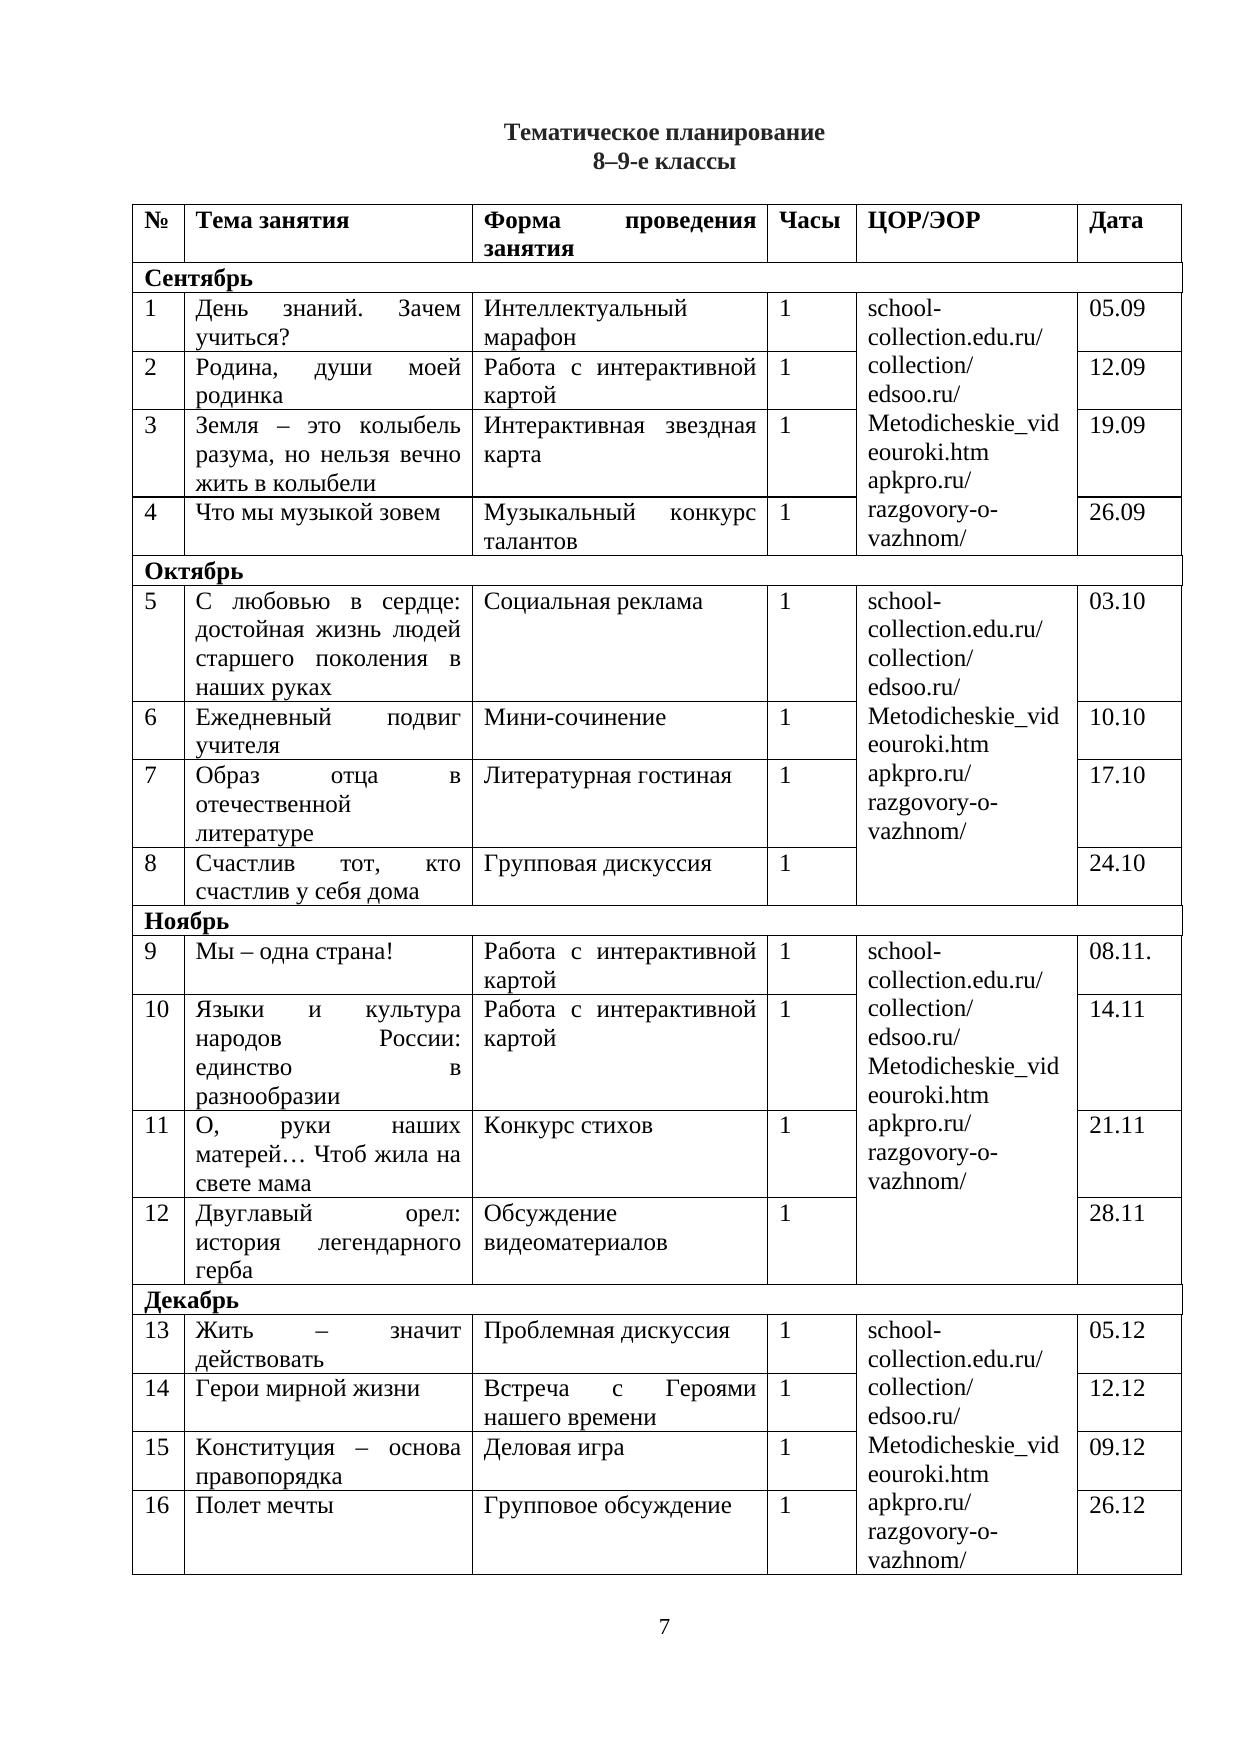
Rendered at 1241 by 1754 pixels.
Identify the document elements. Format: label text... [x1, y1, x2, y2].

table_cell 28.11 [1078, 1198, 1181, 1284]
table_cell 26.12 [1078, 1491, 1181, 1574]
table_cell Музыкальный конкурс талантов [473, 498, 767, 555]
table_cell Октябрь [133, 556, 1182, 585]
table_cell Интерактивная звездная карта [473, 410, 767, 496]
table_cell С любовью в сердце: достойная жизнь людей старшего поколения в наших руках [185, 586, 472, 701]
table_cell Что мы музыкой зовем [185, 498, 472, 555]
table_cell 17.10 [1078, 760, 1181, 847]
table_cell 1 [768, 1315, 856, 1372]
table_cell День знаний. Зачем учиться? [185, 293, 472, 351]
table_cell 9 [133, 936, 184, 993]
table_cell Ноябрь [133, 906, 1182, 935]
table_cell 1 [768, 995, 856, 1109]
table_cell Проблемная дискуссия [473, 1315, 767, 1372]
table_header № [133, 205, 184, 262]
table_cell school-collection.edu.ru/collection/ edsoo.ru/Metodicheskie_videouroki.htm apkpro.ru/razgovory-o-vazhnom/ [857, 936, 1077, 1284]
table_cell 1 [768, 1198, 856, 1284]
table_cell Декабрь [133, 1285, 1182, 1314]
table_cell Счастлив тот, кто счастлив у себя дома [185, 848, 472, 905]
table_cell 6 [133, 702, 184, 759]
table_cell Групповое обсуждение [473, 1491, 767, 1574]
table_cell school-collection.edu.ru/collection/ edsoo.ru/Metodicheskie_videouroki.htm apkpro.ru/razgovory-o-vazhnom/ [857, 293, 1077, 555]
table_cell 1 [768, 293, 856, 351]
table_cell 14.11 [1078, 995, 1181, 1109]
text 8–9-е классы [177, 146, 1152, 175]
table_cell 26.09 [1078, 498, 1181, 555]
table_cell 1 [768, 352, 856, 409]
table_cell 12 [133, 1198, 184, 1284]
table_cell 21.11 [1078, 1111, 1181, 1197]
table_cell Интеллектуальный марафон [473, 293, 767, 351]
table_cell 1 [768, 702, 856, 759]
table_cell 10.10 [1078, 702, 1181, 759]
table_cell Обсуждение видеоматериалов [473, 1198, 767, 1284]
table_cell Конкурс стихов [473, 1111, 767, 1197]
table_cell 1 [768, 1432, 856, 1489]
table_cell school-collection.edu.ru/collection/ edsoo.ru/Metodicheskie_videouroki.htm apkpro.ru/razgovory-o-vazhnom/ [857, 586, 1077, 905]
table_cell 09.12 [1078, 1432, 1181, 1489]
table_cell 1 [768, 410, 856, 496]
text Тематическое планирование [177, 117, 1152, 146]
table_cell Работа с интерактивной картой [473, 936, 767, 993]
table_cell 3 [133, 410, 184, 496]
table_header Часы [768, 205, 856, 262]
table_cell Земля – это колыбель разума, но нельзя вечно жить в колыбели [185, 410, 472, 496]
table_cell 12.09 [1078, 352, 1181, 409]
table_cell Работа с интерактивной картой [473, 995, 767, 1109]
table_cell Ежедневный подвиг учителя [185, 702, 472, 759]
table_cell Работа с интерактивной картой [473, 352, 767, 409]
table_cell 13 [133, 1315, 184, 1372]
table_cell 24.10 [1078, 848, 1181, 905]
table_cell 16 [133, 1491, 184, 1574]
table_header Форма проведения занятия [473, 205, 767, 262]
table_cell 2 [133, 352, 184, 409]
table_cell 11 [133, 1111, 184, 1197]
table_cell 1 [768, 586, 856, 701]
table_cell Сентябрь [133, 263, 1182, 292]
table_cell 19.09 [1078, 410, 1181, 496]
table_cell 08.11. [1078, 936, 1181, 993]
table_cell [857, 1315, 1077, 1574]
table_cell Литературная гостиная [473, 760, 767, 847]
table_cell 1 [768, 1374, 856, 1431]
table_cell Групповая дискуссия [473, 848, 767, 905]
table_cell 1 [768, 760, 856, 847]
table_cell 05.12 [1078, 1315, 1181, 1372]
table_cell Родина, души моей родинка [185, 352, 472, 409]
table_cell Встреча с Героями нашего времени [473, 1374, 767, 1431]
table_cell Двуглавый орел: история легендарного герба [185, 1198, 472, 1284]
table_cell Социальная реклама [473, 586, 767, 701]
table_header ЦОР/ЭОР [857, 205, 1077, 262]
table_cell Полет мечты [185, 1491, 472, 1574]
table_cell Образ отца в отечественной литературе [185, 760, 472, 847]
table_cell 1 [768, 498, 856, 555]
table_cell О, руки наших матерей… Чтоб жила на свете мама [185, 1111, 472, 1197]
table_cell Языки и культура народов России: единство в разнообразии [185, 995, 472, 1109]
table_cell Жить – значит действовать [185, 1315, 472, 1372]
table_cell 5 [133, 586, 184, 701]
table_cell 4 [133, 498, 184, 555]
table_cell 15 [133, 1432, 184, 1489]
table_cell Мы – одна страна! [185, 936, 472, 993]
table_cell 05.09 [1078, 293, 1181, 351]
table_cell Деловая игра [473, 1432, 767, 1489]
table_cell 03.10 [1078, 586, 1181, 701]
table_cell 10 [133, 995, 184, 1109]
table_cell Конституция – основа правопорядка [185, 1432, 472, 1489]
table_cell 1 [768, 1491, 856, 1574]
table_cell 12.12 [1078, 1374, 1181, 1431]
table_cell 14 [133, 1374, 184, 1431]
table_header Тема занятия [185, 205, 472, 262]
table_cell 1 [768, 936, 856, 993]
table_cell 1 [768, 848, 856, 905]
table_cell 7 [133, 760, 184, 847]
table_header Дата [1078, 205, 1181, 262]
table_cell 1 [768, 1111, 856, 1197]
table_cell Мини-сочинение [473, 702, 767, 759]
table_cell 8 [133, 848, 184, 905]
table_cell 1 [133, 293, 184, 351]
table_cell Герои мирной жизни [185, 1374, 472, 1431]
